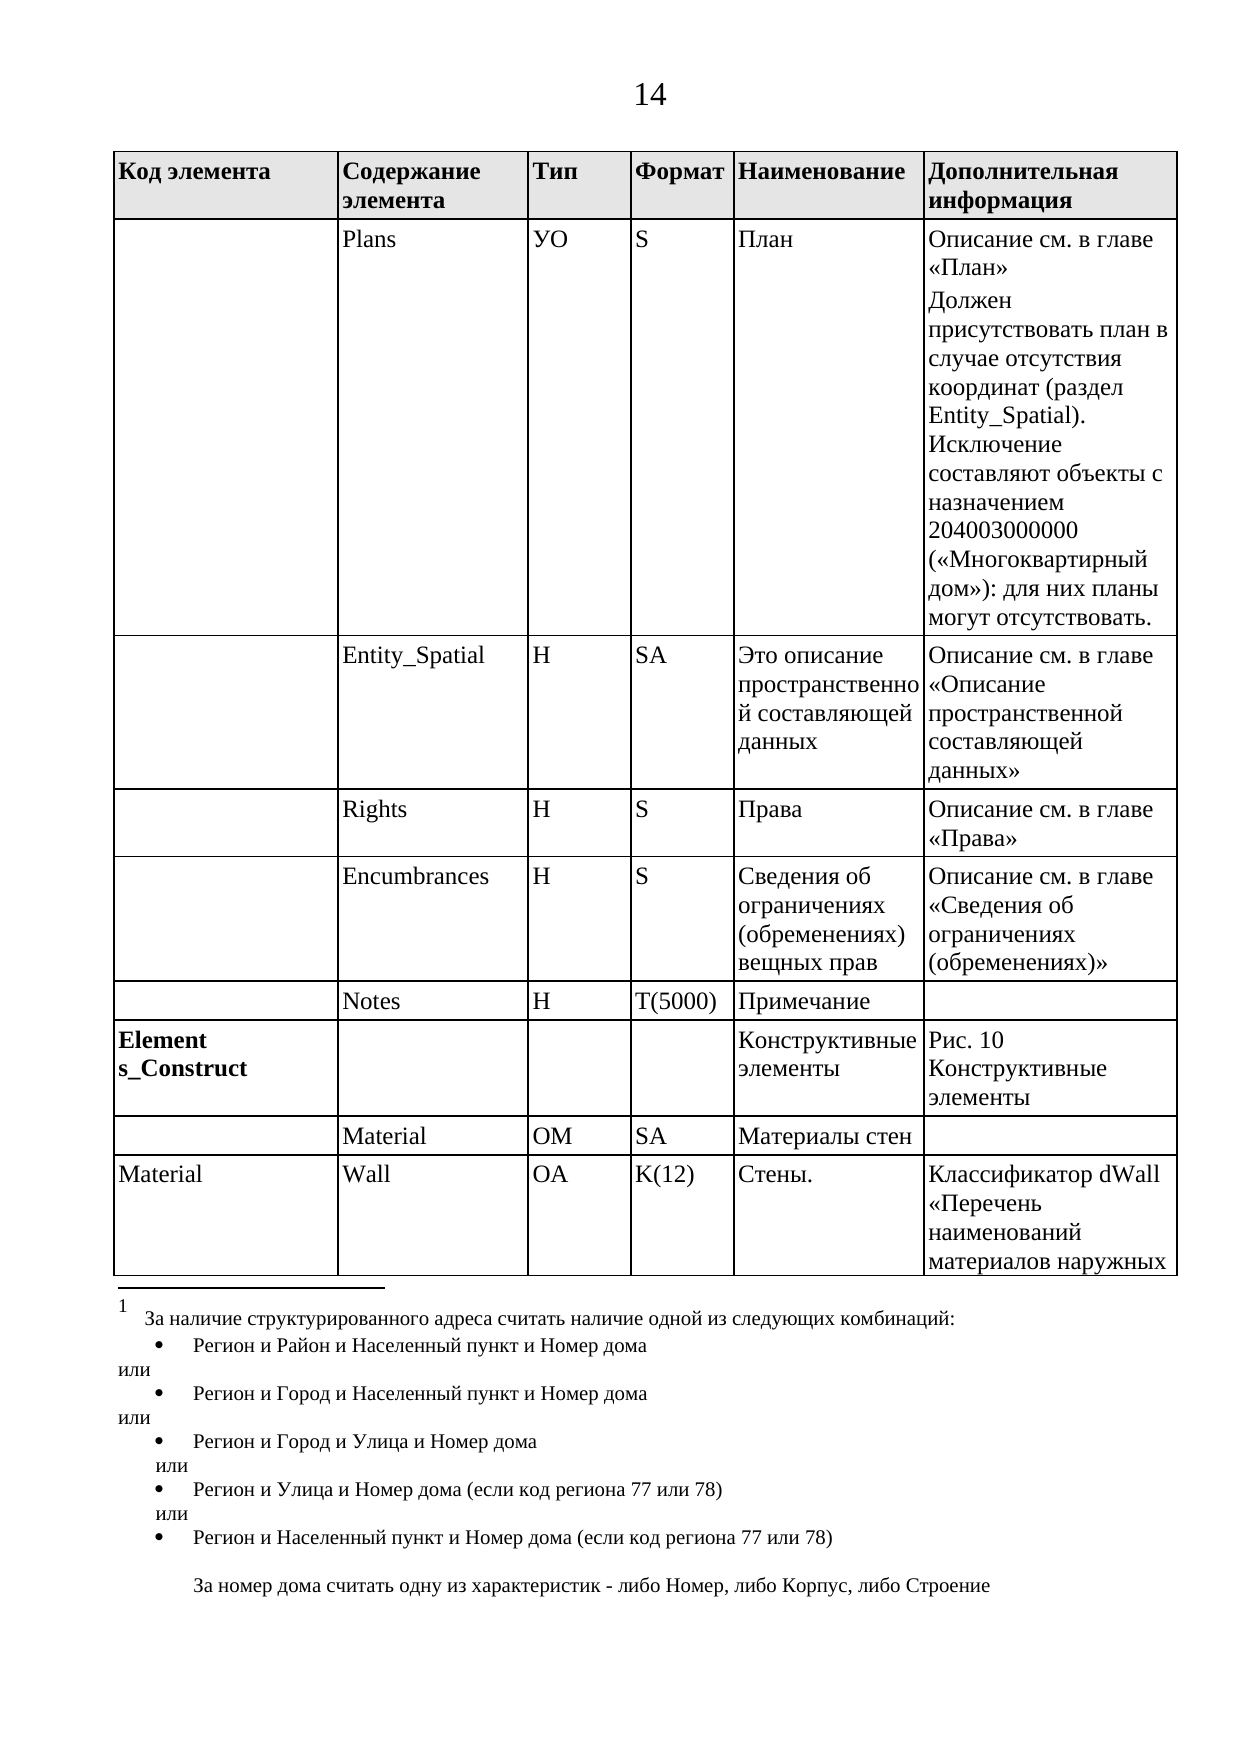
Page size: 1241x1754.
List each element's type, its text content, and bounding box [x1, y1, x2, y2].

table_cell [529, 1021, 630, 1115]
table_cell Plans [339, 220, 527, 634]
table_cell Elements_Construct [115, 1021, 337, 1115]
table_header Содержание элемента [339, 152, 527, 218]
table_header Формат [632, 152, 733, 218]
table_cell S [632, 220, 733, 634]
table_cell [115, 982, 337, 1019]
table_cell S [632, 857, 733, 980]
table_cell [115, 636, 337, 788]
table_cell Описание см. в главе «Права» [925, 790, 1176, 856]
table_header Дополнительная информация [925, 152, 1176, 218]
table_cell [115, 220, 337, 634]
table_cell Конструктивные элементы [735, 1021, 923, 1115]
table_cell Н [529, 790, 630, 856]
table_cell Рис. 10 Конструктивные элементы [925, 1021, 1176, 1115]
table_cell Описание см. в главе «Описание пространственной составляющей данных» [925, 636, 1176, 788]
table_cell SA [632, 636, 733, 788]
table_cell Материалы стен [735, 1117, 923, 1154]
table_cell K(12) [632, 1156, 733, 1274]
table_cell [632, 1021, 733, 1115]
table_cell Т(5000) [632, 982, 733, 1019]
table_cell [925, 1156, 1176, 1274]
table_cell [115, 857, 337, 980]
table_cell [925, 1117, 1176, 1154]
table_cell Описание см. в главе «План» Должен присутствовать план в случае отсутствия координат (раздел Entity_Spatial). Исключение составляют объекты с назначением 204003000000 («Многоквартирный дом»): для них планы могут отсутствовать. [925, 220, 1176, 634]
table_header Тип [529, 152, 630, 218]
table_cell [925, 982, 1176, 1019]
table_cell УО [529, 220, 630, 634]
table_header Наименование [735, 152, 923, 218]
table_cell Rights [339, 790, 527, 856]
table_cell Notes [339, 982, 527, 1019]
table_cell S [632, 790, 733, 856]
table_cell [339, 1021, 527, 1115]
table_cell Это описание пространственной составляющей данных [735, 636, 923, 788]
table_cell OА [529, 1156, 630, 1274]
table_cell SA [632, 1117, 733, 1154]
table_cell План [735, 220, 923, 634]
table_cell Права [735, 790, 923, 856]
table_cell Material [115, 1156, 337, 1274]
table_cell Н [529, 857, 630, 980]
table_cell Encumbrances [339, 857, 527, 980]
table_cell [115, 790, 337, 856]
table_cell Wall [339, 1156, 527, 1274]
table_cell Примечание [735, 982, 923, 1019]
table_cell Стены. [735, 1156, 923, 1274]
table_cell Сведения об ограничениях (обременениях) вещных прав [735, 857, 923, 980]
table_cell Entity_Spatial [339, 636, 527, 788]
table_cell Н [529, 636, 630, 788]
table_cell [115, 1117, 337, 1154]
table_cell Н [529, 982, 630, 1019]
table_cell ОМ [529, 1117, 630, 1154]
table_cell Material [339, 1117, 527, 1154]
table_cell Описание см. в главе «Сведения об ограничениях (обременениях)» [925, 857, 1176, 980]
table_header Код элемента [115, 152, 337, 218]
